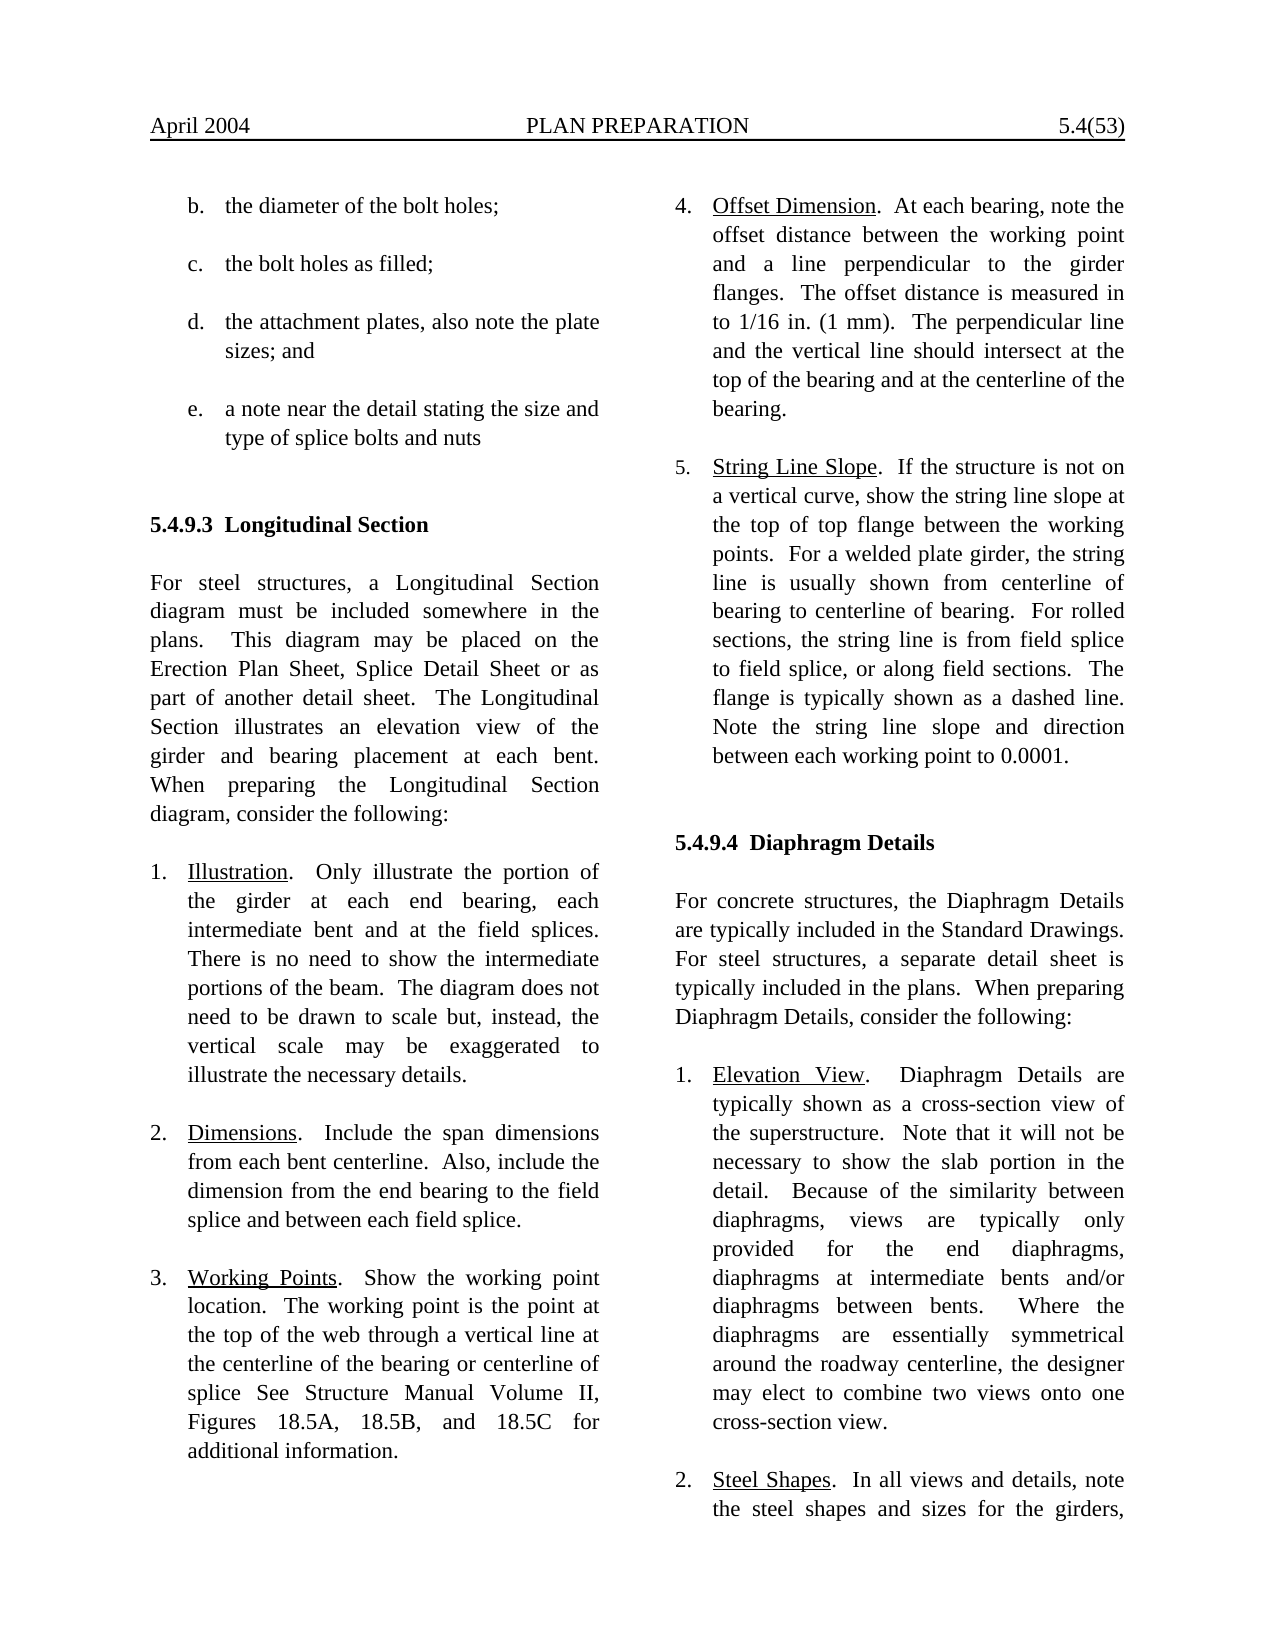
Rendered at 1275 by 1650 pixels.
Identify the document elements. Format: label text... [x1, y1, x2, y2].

list a note near the detail stating the size and type of splice bolts and nuts [187, 395, 600, 450]
text 5.4.9.4 Diaphragm Details [675, 829, 1125, 856]
list Offset Dimension. At each bearing, note the offset distance between the working point and a line perpendicular to the girder flanges. The offset distance is measured in to 1/16 in. (1 mm). The perpendicular line and the vertical line should intersect at the top of the bearing and at the centerline of the bearing. [675, 192, 1125, 421]
text For concrete structures, the Diaphragm Details are typically included in the Standard Drawings. For steel structures, a separate detail sheet is typically included in the plans. When preparing Diaphragm Details, consider the following: [675, 887, 1125, 1029]
list Steel Shapes. In all views and details, note the steel shapes and sizes for the girders, stiffener plates, diaphragms, jacking plates, etc. [675, 1466, 1125, 1522]
list the bolt holes as filled; [187, 250, 600, 276]
text 5.4.9.3 Longitudinal Section [150, 511, 600, 537]
list Working Points. Show the working point location. The working point is the point at the top of the web through a vertical line at the centerline of the bearing or centerline of splice See Structure Manual Volume II, Figures 18.5A, 18.5B, and 18.5C for additional information. [150, 1264, 600, 1464]
list the diameter of the bolt holes; [187, 192, 600, 218]
list Dimensions. Include the span dimensions from each bent centerline. Also, include the dimension from the end bearing to the field splice and between each field splice. [150, 1119, 600, 1232]
list String Line Slope. If the structure is not on a vertical curve, show the string line slope at the top of top flange between the working points. For a welded plate girder, the string line is usually shown from centerline of bearing to centerline of bearing. For rolled sections, the string line is from field splice to field splice, or along field sections. The flange is typically shown as a dashed line. Note the string line slope and direction between each working point to 0.0001. [675, 453, 1125, 769]
list Illustration. Only illustrate the portion of the girder at each end bearing, each intermediate bent and at the field splices. There is no need to show the intermediate portions of the beam. The diagram does not need to be drawn to scale but, instead, the vertical scale may be exaggerated to illustrate the necessary details. [150, 858, 600, 1087]
list the attachment plates, also note the plate sizes; and [187, 308, 600, 363]
list Elevation View. Diaphragm Details are typically shown as a cross-section view of the superstructure. Note that it will not be necessary to show the slab portion in the detail. Because of the similarity between diaphragms, views are typically only provided for the end diaphragms, diaphragms at intermediate bents and/or diaphragms between bents. Where the diaphragms are essentially symmetrical around the roadway centerline, the designer may elect to combine two views onto one cross-section view. [675, 1061, 1125, 1435]
text For steel structures, a Longitudinal Section diagram must be included somewhere in the plans. This diagram may be placed on the Erection Plan Sheet, Splice Detail Sheet or as part of another detail sheet. The Longitudinal Section illustrates an elevation view of the girder and bearing placement at each bent. When preparing the Longitudinal Section diagram, consider the following: [150, 569, 600, 827]
